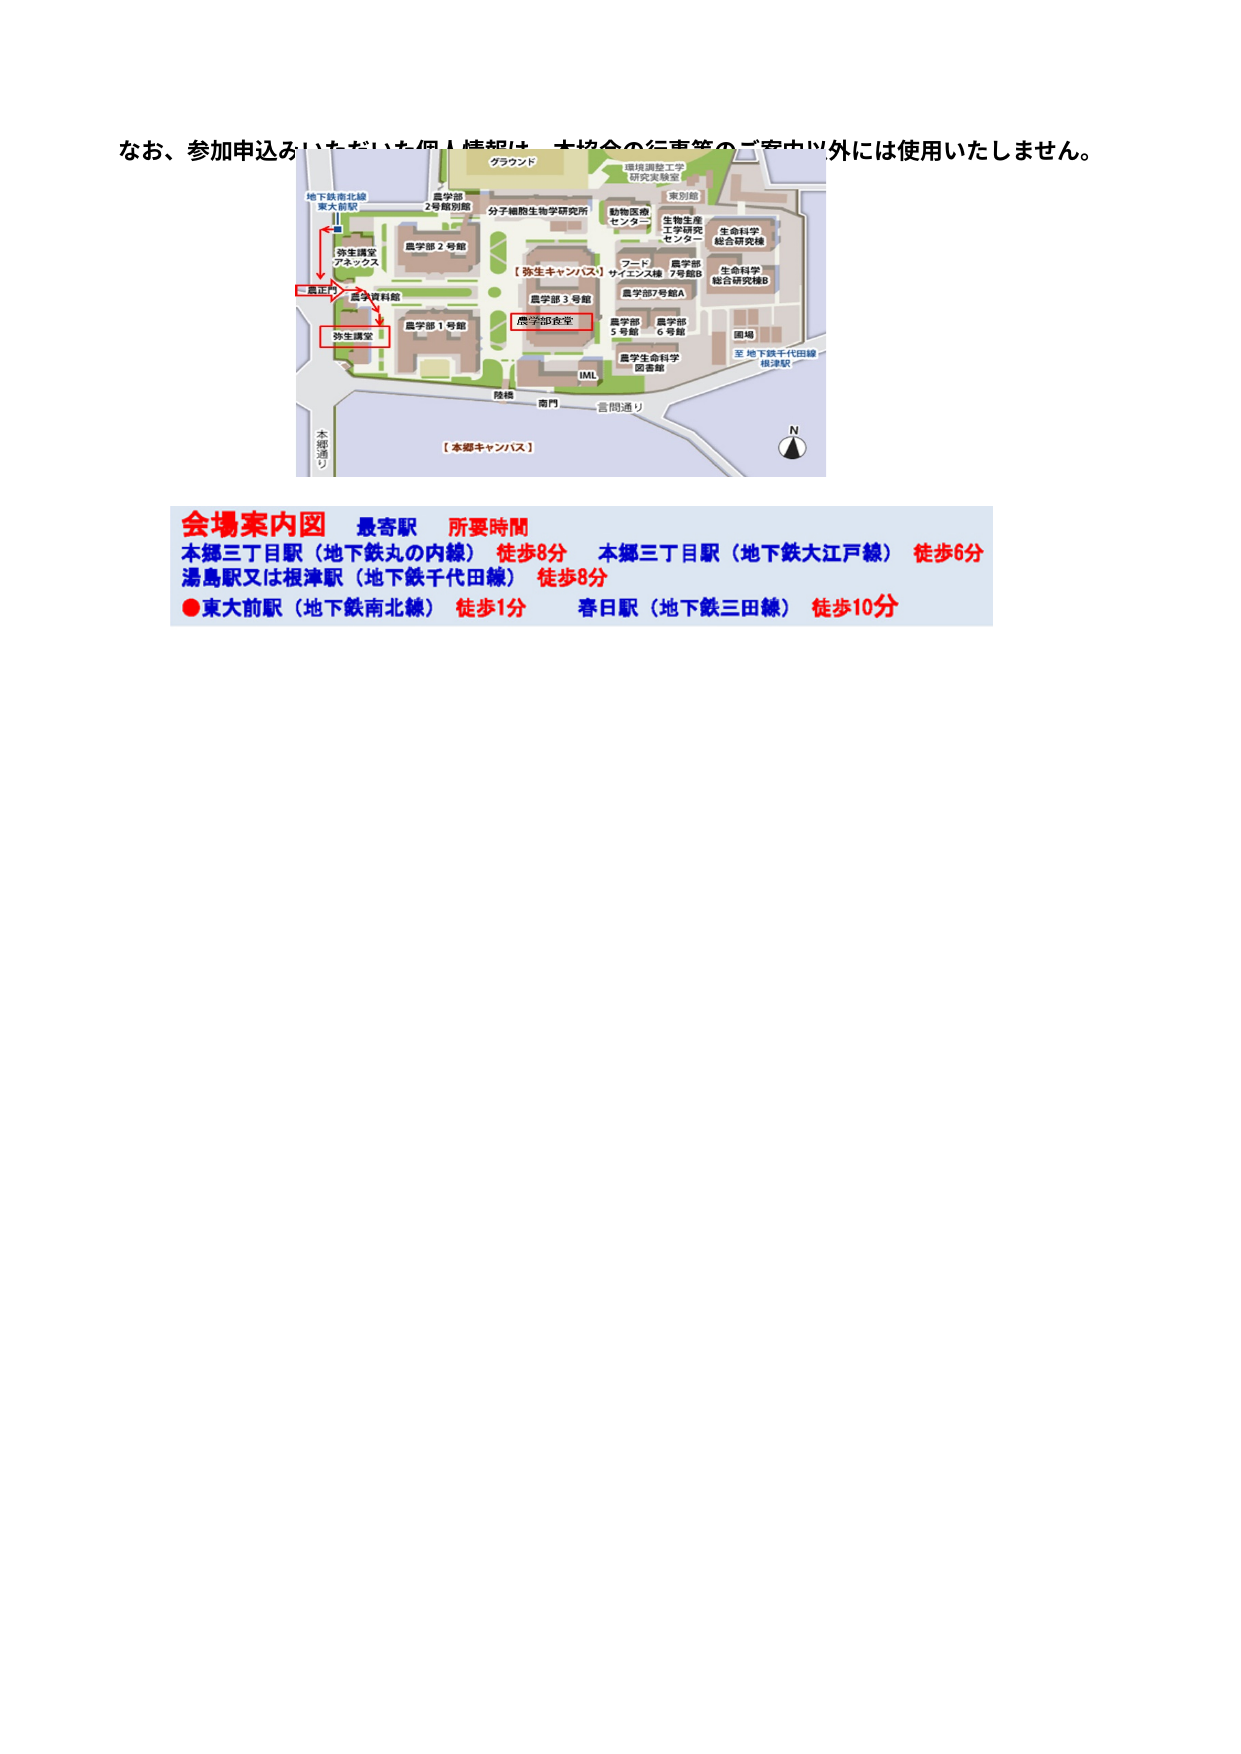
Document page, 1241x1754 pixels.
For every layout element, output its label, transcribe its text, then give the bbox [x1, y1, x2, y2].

text なお、参加申込みいただいた個人情報は、本協会の行事等のご案内以外には使用いたしません。 [118, 119, 1122, 181]
picture [295, 149, 827, 477]
picture [170, 506, 993, 630]
